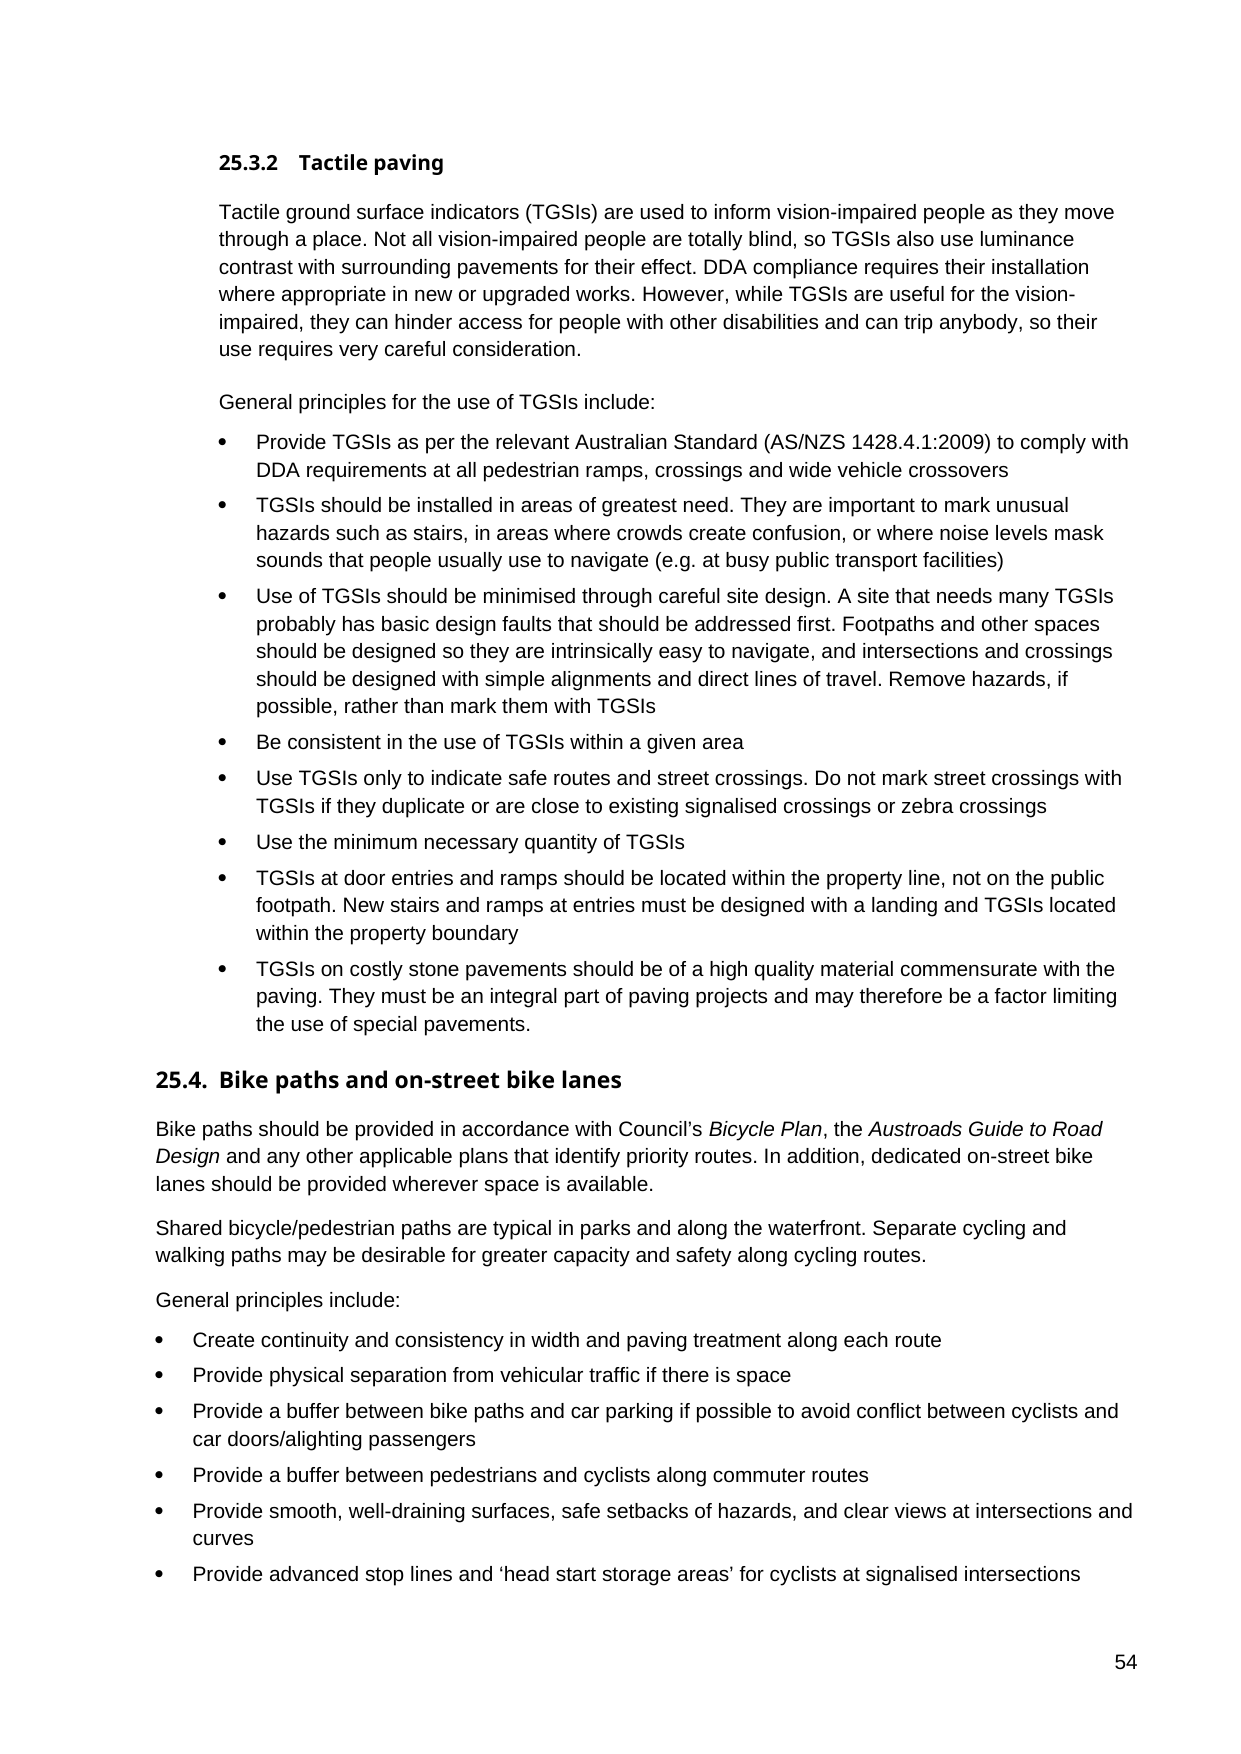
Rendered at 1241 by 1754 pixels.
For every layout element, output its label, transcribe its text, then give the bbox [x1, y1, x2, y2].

text Tactile ground surface indicators (TGSIs) are used to inform vision-impaired people as they move through a place. Not all vision-impaired people are totally blind, so TGSIs also use luminance contrast with surrounding pavements for their effect. DDA compliance requires their installation where appropriate in new or upgraded works. However, while TGSIs are useful for the vision-impaired, they can hinder access for people with other disabilities and can trip anybody, so their use requires very careful consideration. [218, 200, 1137, 361]
list TGSIs at door entries and ramps should be located within the property line, not on the public footpath. New stairs and ramps at entries must be designed with a landing and TGSIs located within the property boundary [218, 865, 1137, 944]
list Use TGSIs only to indicate safe routes and street crossings. Do not mark street crossings with TGSIs if they duplicate or are close to existing signalised crossings or zebra crossings [218, 766, 1137, 818]
list Use the minimum necessary quantity of TGSIs [218, 829, 1137, 853]
list Create continuity and consistency in width and paving treatment along each route [155, 1327, 1137, 1351]
list Provide a buffer between bike paths and car parking if possible to avoid conflict between cyclists and car doors/alighting passengers [155, 1399, 1137, 1451]
list Provide advanced stop lines and ‘head start storage areas’ for cyclists at signalised intersections [155, 1562, 1137, 1586]
list TGSIs on costly stone pavements should be of a high quality material commensurate with the paving. They must be an integral part of paving projects and may therefore be a factor limiting the use of special pavements. [218, 956, 1137, 1035]
subtitle Tactile paving [218, 148, 1137, 176]
text General principles include: [155, 1287, 1137, 1311]
text Bike paths should be provided in accordance with Council’s Bicycle Plan, the Austroads Guide to Road Design and any other applicable plans that identify priority routes. In addition, dedicated on-street bike lanes should be provided wherever space is available. [155, 1117, 1137, 1196]
list TGSIs should be installed in areas of greatest need. They are important to mark unusual hazards such as stairs, in areas where crowds create confusion, or where noise levels mask sounds that people usually use to navigate (e.g. at busy public transport facilities) [218, 493, 1137, 572]
list Provide a buffer between pedestrians and cyclists along commuter routes [155, 1463, 1137, 1487]
subtitle Bike paths and on-street bike lanes [155, 1064, 1137, 1095]
list Provide TGSIs as per the relevant Australian Standard (AS/NZS 1428.4.1:2009) to comply with DDA requirements at all pedestrian ramps, crossings and wide vehicle crossovers [218, 430, 1137, 481]
text General principles for the use of TGSIs include: [218, 390, 1137, 414]
list Provide physical separation from vehicular traffic if there is space [155, 1363, 1137, 1387]
text Shared bicycle/pedestrian paths are typical in parks and along the waterfront. Separate cycling and walking paths may be desirable for greater capacity and safety along cycling routes. [155, 1216, 1137, 1267]
list Use of TGSIs should be minimised through careful site design. A site that needs many TGSIs probably has basic design faults that should be addressed first. Footpaths and other spaces should be designed so they are intrinsically easy to navigate, and intersections and crossings should be designed with simple alignments and direct lines of travel. Remove hazards, if possible, rather than mark them with TGSIs [218, 584, 1137, 718]
list Be consistent in the use of TGSIs within a given area [218, 730, 1137, 754]
list Provide smooth, well-draining surfaces, safe setbacks of hazards, and clear views at intersections and curves [155, 1499, 1137, 1550]
